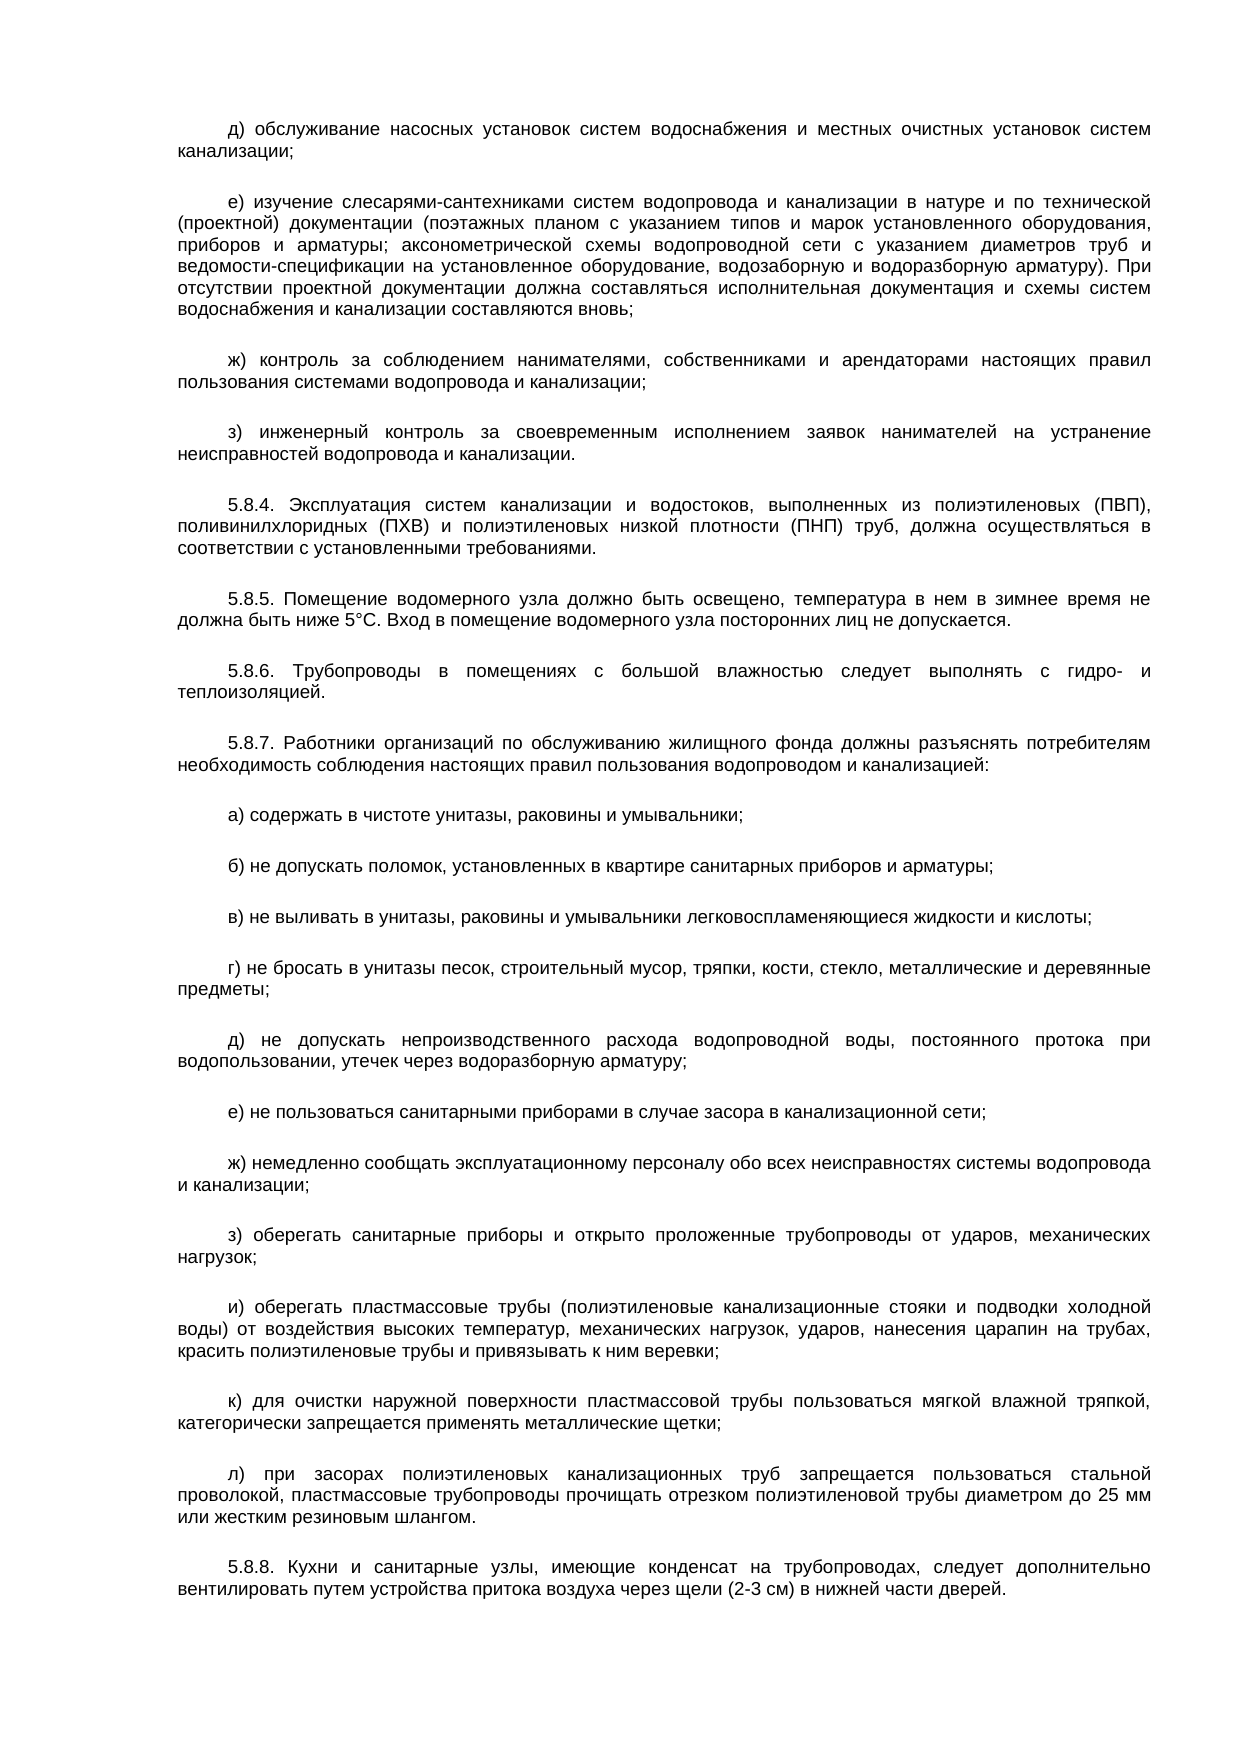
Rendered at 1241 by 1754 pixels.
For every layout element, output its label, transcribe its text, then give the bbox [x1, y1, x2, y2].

text ж) немедленно сообщать эксплуатационному персоналу обо всех неисправностях системы водопровода и канализации; [177, 1152, 1152, 1195]
text б) не допускать поломок, установленных в квартире санитарных приборов и арматуры; [177, 855, 1152, 877]
text 5.8.7. Работники организаций по обслуживанию жилищного фонда должны разъяснять потребителям необходимость соблюдения настоящих правил пользования водопроводом и канализацией: [177, 732, 1152, 775]
text 5.8.8. Кухни и санитарные узлы, имеющие конденсат на трубопроводах, следует дополнительно вентилировать путем устройства притока воздуха через щели (2-3 см) в нижней части дверей. [177, 1556, 1152, 1599]
text з) инженерный контроль за своевременным исполнением заявок нанимателей на устранение неисправностей водопровода и канализации. [177, 421, 1152, 464]
text д) не допускать непроизводственного расхода водопроводной воды, постоянного протока при водопользовании, утечек через водоразборную арматуру; [177, 1029, 1152, 1072]
text е) изучение слесарями-сантехниками систем водопровода и канализации в натуре и по технической (проектной) документации (поэтажных планом с указанием типов и марок установленного оборудования, приборов и арматуры; аксонометрической схемы водопроводной сети с указанием диаметров труб и ведомости-спецификации на установленное оборудование, водозаборную и водоразборную арматуру). При отсутствии проектной документации должна составляться исполнительная документация и схемы систем водоснабжения и канализации составляются вновь; [177, 190, 1152, 320]
text а) содержать в чистоте унитазы, раковины и умывальники; [177, 804, 1152, 826]
text л) при засорах полиэтиленовых канализационных труб запрещается пользоваться стальной проволокой, пластмассовые трубопроводы прочищать отрезком полиэтиленовой трубы диаметром до 25 мм или жестким резиновым шлангом. [177, 1462, 1152, 1527]
text ж) контроль за соблюдением нанимателями, собственниками и арендаторами настоящих правил пользования системами водопровода и канализации; [177, 349, 1152, 392]
text з) оберегать санитарные приборы и открыто проложенные трубопроводы от ударов, механических нагрузок; [177, 1224, 1152, 1267]
text д) обслуживание насосных установок систем водоснабжения и местных очистных установок систем канализации; [177, 118, 1152, 161]
text 5.8.5. Помещение водомерного узла должно быть освещено, температура в нем в зимнее время не должна быть ниже 5°С. Вход в помещение водомерного узла посторонних лиц не допускается. [177, 587, 1152, 631]
text 5.8.6. Трубопроводы в помещениях с большой влажностью следует выполнять с гидро- и теплоизоляцией. [177, 660, 1152, 703]
text к) для очистки наружной поверхности пластмассовой трубы пользоваться мягкой влажной тряпкой, категорически запрещается применять металлические щетки; [177, 1390, 1152, 1433]
text 5.8.4. Эксплуатация систем канализации и водостоков, выполненных из полиэтиленовых (ПВП), поливинилхлоридных (ПХВ) и полиэтиленовых низкой плотности (ПНП) труб, должна осуществляться в соответствии с установленными требованиями. [177, 493, 1152, 558]
text г) не бросать в унитазы песок, строительный мусор, тряпки, кости, стекло, металлические и деревянные предметы; [177, 956, 1152, 999]
text в) не выливать в унитазы, раковины и умывальники легковоспламеняющиеся жидкости и кислоты; [177, 906, 1152, 927]
text е) не пользоваться санитарными приборами в случае засора в канализационной сети; [177, 1101, 1152, 1123]
text и) оберегать пластмассовые трубы (полиэтиленовые канализационные стояки и подводки холодной воды) от воздействия высоких температур, механических нагрузок, ударов, нанесения царапин на трубах, красить полиэтиленовые трубы и привязывать к ним веревки; [177, 1296, 1152, 1361]
